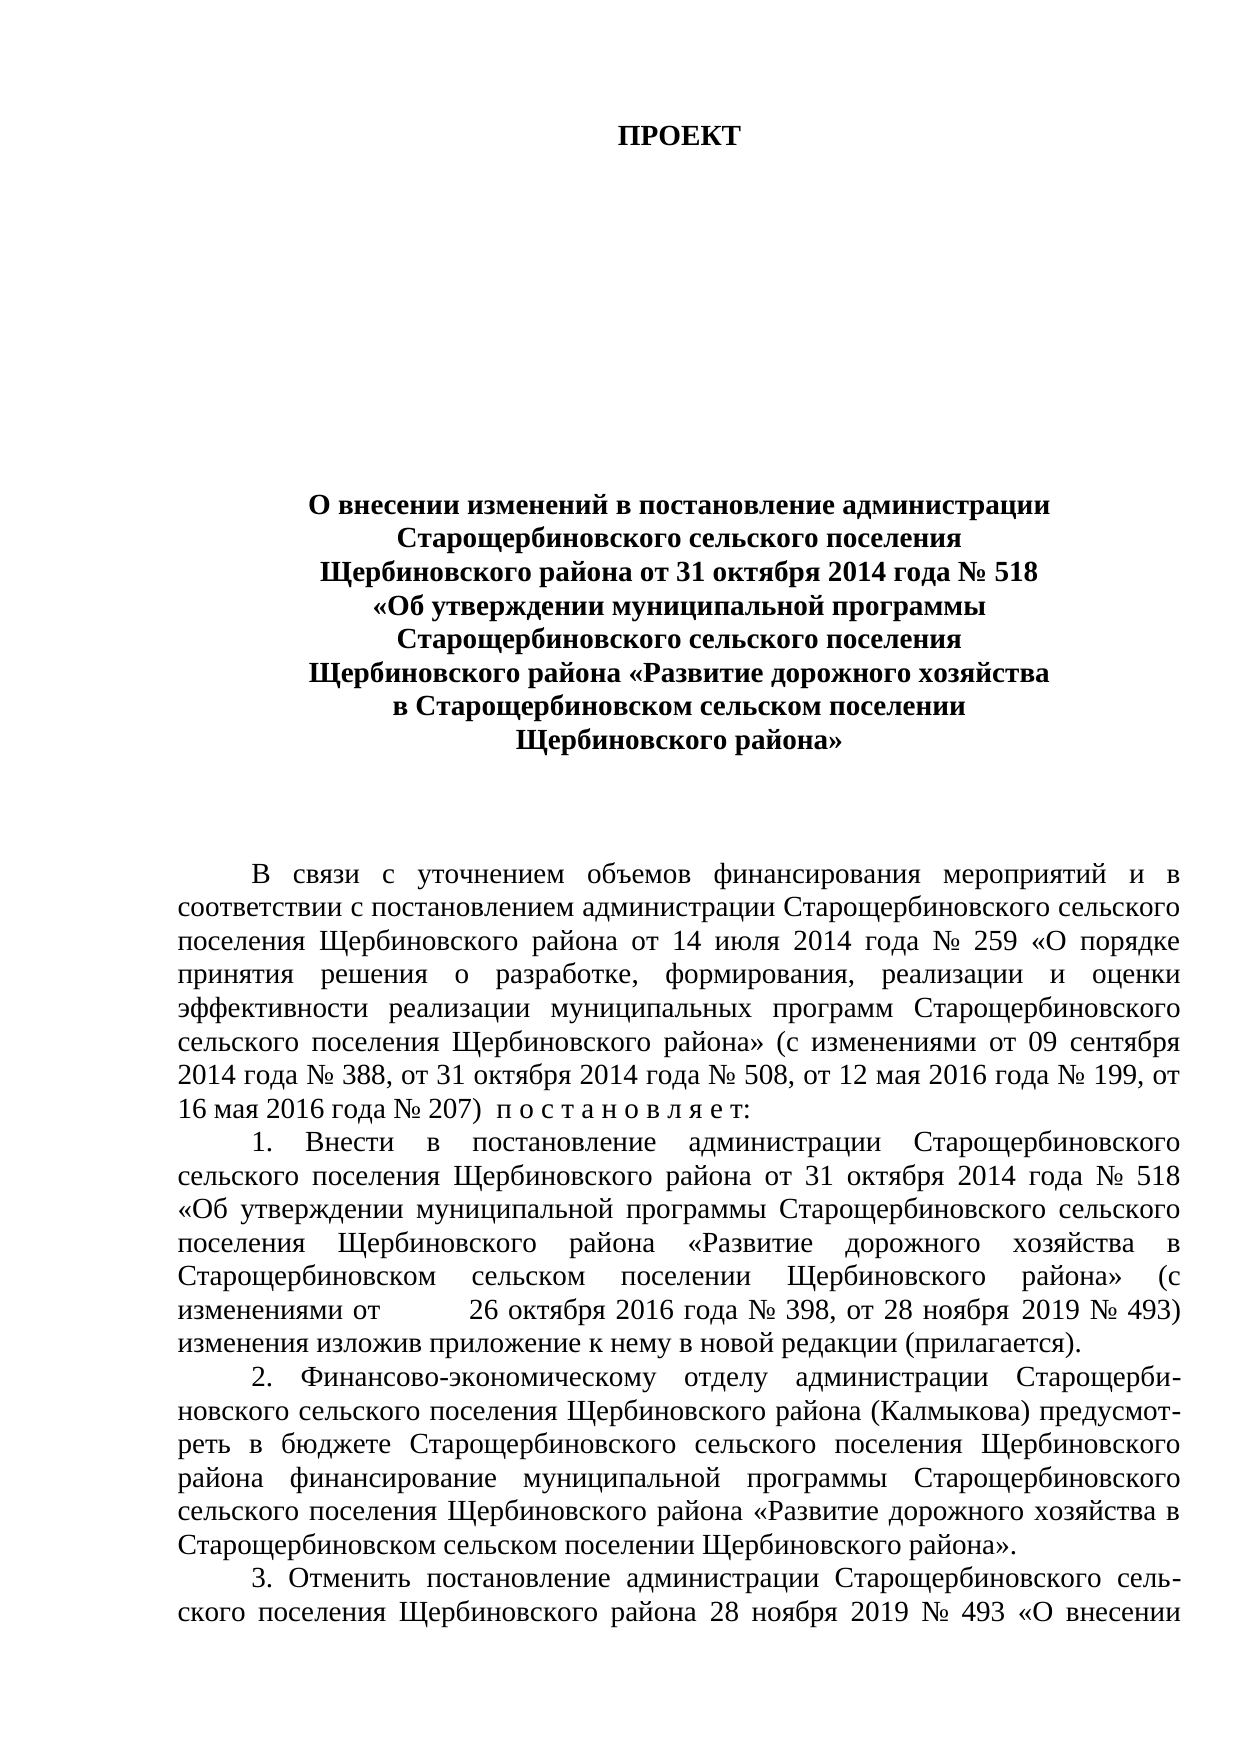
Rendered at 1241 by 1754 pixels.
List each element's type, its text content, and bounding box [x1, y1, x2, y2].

text ПРОЕКТ [177, 118, 1181, 152]
text 2. Финансово-экономическому отделу администрации Старощербиновского сельского поселения Щербиновского района (Калмыкова) предусмотреть в бюджете Старощербиновского сельского поселения Щербиновского района финансирование муниципальной программы Старощербиновского сельского поселения Щербиновского района «Развитие дорожного хозяйства в Старощербиновском сельском поселении Щербиновского района». [177, 1359, 1181, 1560]
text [177, 1560, 1181, 1627]
text О внесении изменений в постановление администрации [177, 487, 1181, 521]
text 1. Внести в постановление администрации Старощербиновского сельского поселения Щербиновского района от 31 октября 2014 года № 518 «Об утверждении муниципальной программы Старощербиновского сельского поселения Щербиновского района «Развитие дорожного хозяйства в Старощербиновском сельском поселении Щербиновского района» (с изменениями от 26 октября 2016 года № 398, от 28 ноября 2019 № 493) изменения изложив приложение к нему в новой редакции (прилагается). [177, 1124, 1181, 1359]
text «Об утверждении муниципальной программы [177, 588, 1181, 621]
text Старощербиновского сельского поселения [177, 521, 1181, 554]
text В связи с уточнением объемов финансирования мероприятий и в соответствии с постановлением администрации Старощербиновского сельского поселения Щербиновского района от 14 июля 2014 года № 259 «О порядке принятия решения о разработке, формирования, реализации и оценки эффективности реализации муниципальных программ Старощербиновского сельского поселения Щербиновского района» (с изменениями от 09 сентября 2014 года № 388, от 31 октября 2014 года № 508, от 12 мая 2016 года № 199, от 16 мая 2016 года № 207) п о с т а н о в л я е т: [177, 856, 1181, 1124]
text Старощербиновского сельского поселения [177, 621, 1181, 655]
text Щербиновского района от 31 октября 2014 года № 518 [177, 554, 1181, 588]
text Щербиновского района «Развитие дорожного хозяйства [177, 655, 1181, 688]
text Щербиновского района» [177, 722, 1181, 755]
text в Старощербиновском сельском поселении [177, 688, 1181, 722]
